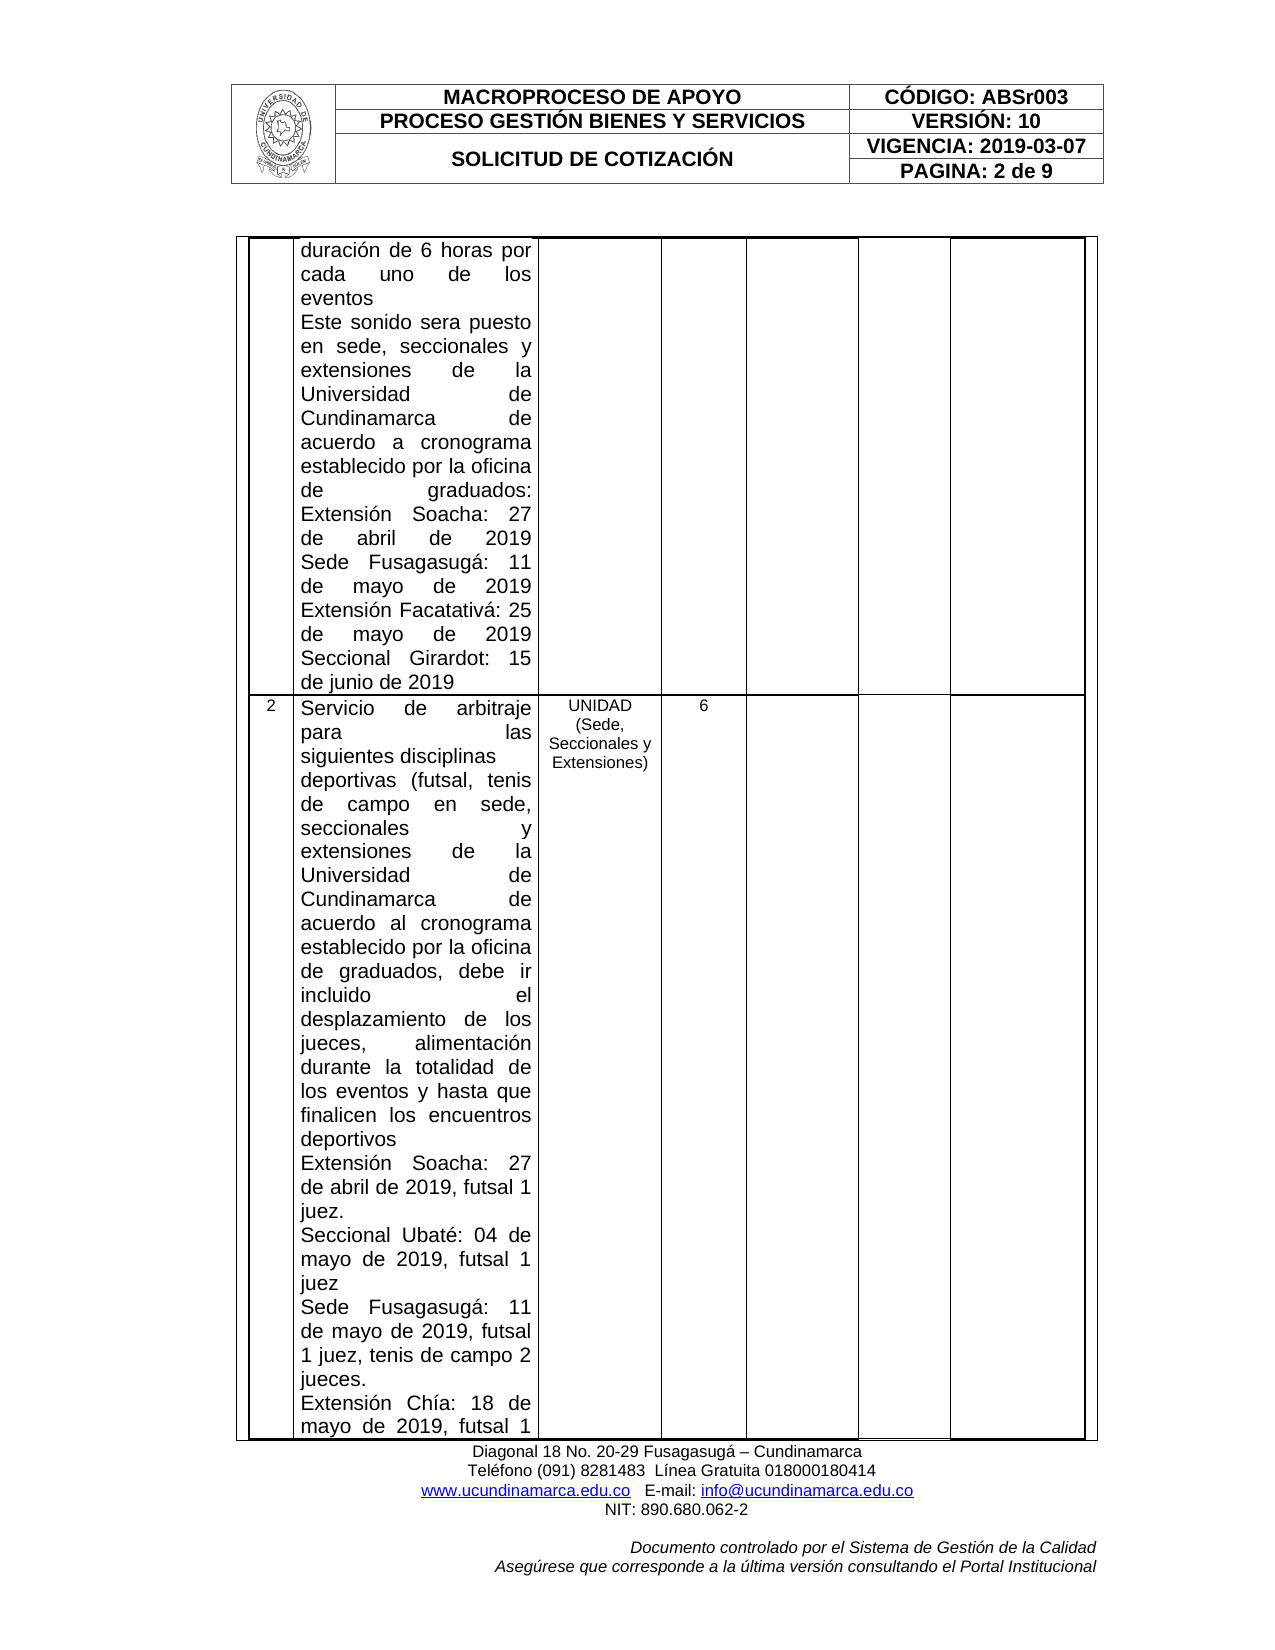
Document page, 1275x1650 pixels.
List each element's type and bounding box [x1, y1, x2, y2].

table_header [250, 239, 293, 694]
table_header [747, 239, 858, 694]
table_header [539, 239, 661, 694]
table_header [539, 696, 661, 1438]
table_header [662, 696, 746, 1438]
picture [253, 89, 313, 179]
table_header [747, 696, 858, 1438]
table_header [1086, 237, 1097, 1440]
table_header [237, 237, 248, 1440]
table_header [859, 695, 950, 1438]
table_header [250, 696, 293, 1438]
table_header [951, 696, 1084, 1438]
table_header [662, 239, 746, 694]
table_header [294, 696, 538, 1438]
table_header [859, 238, 950, 694]
table_header [951, 239, 1084, 694]
table_header [294, 239, 538, 694]
